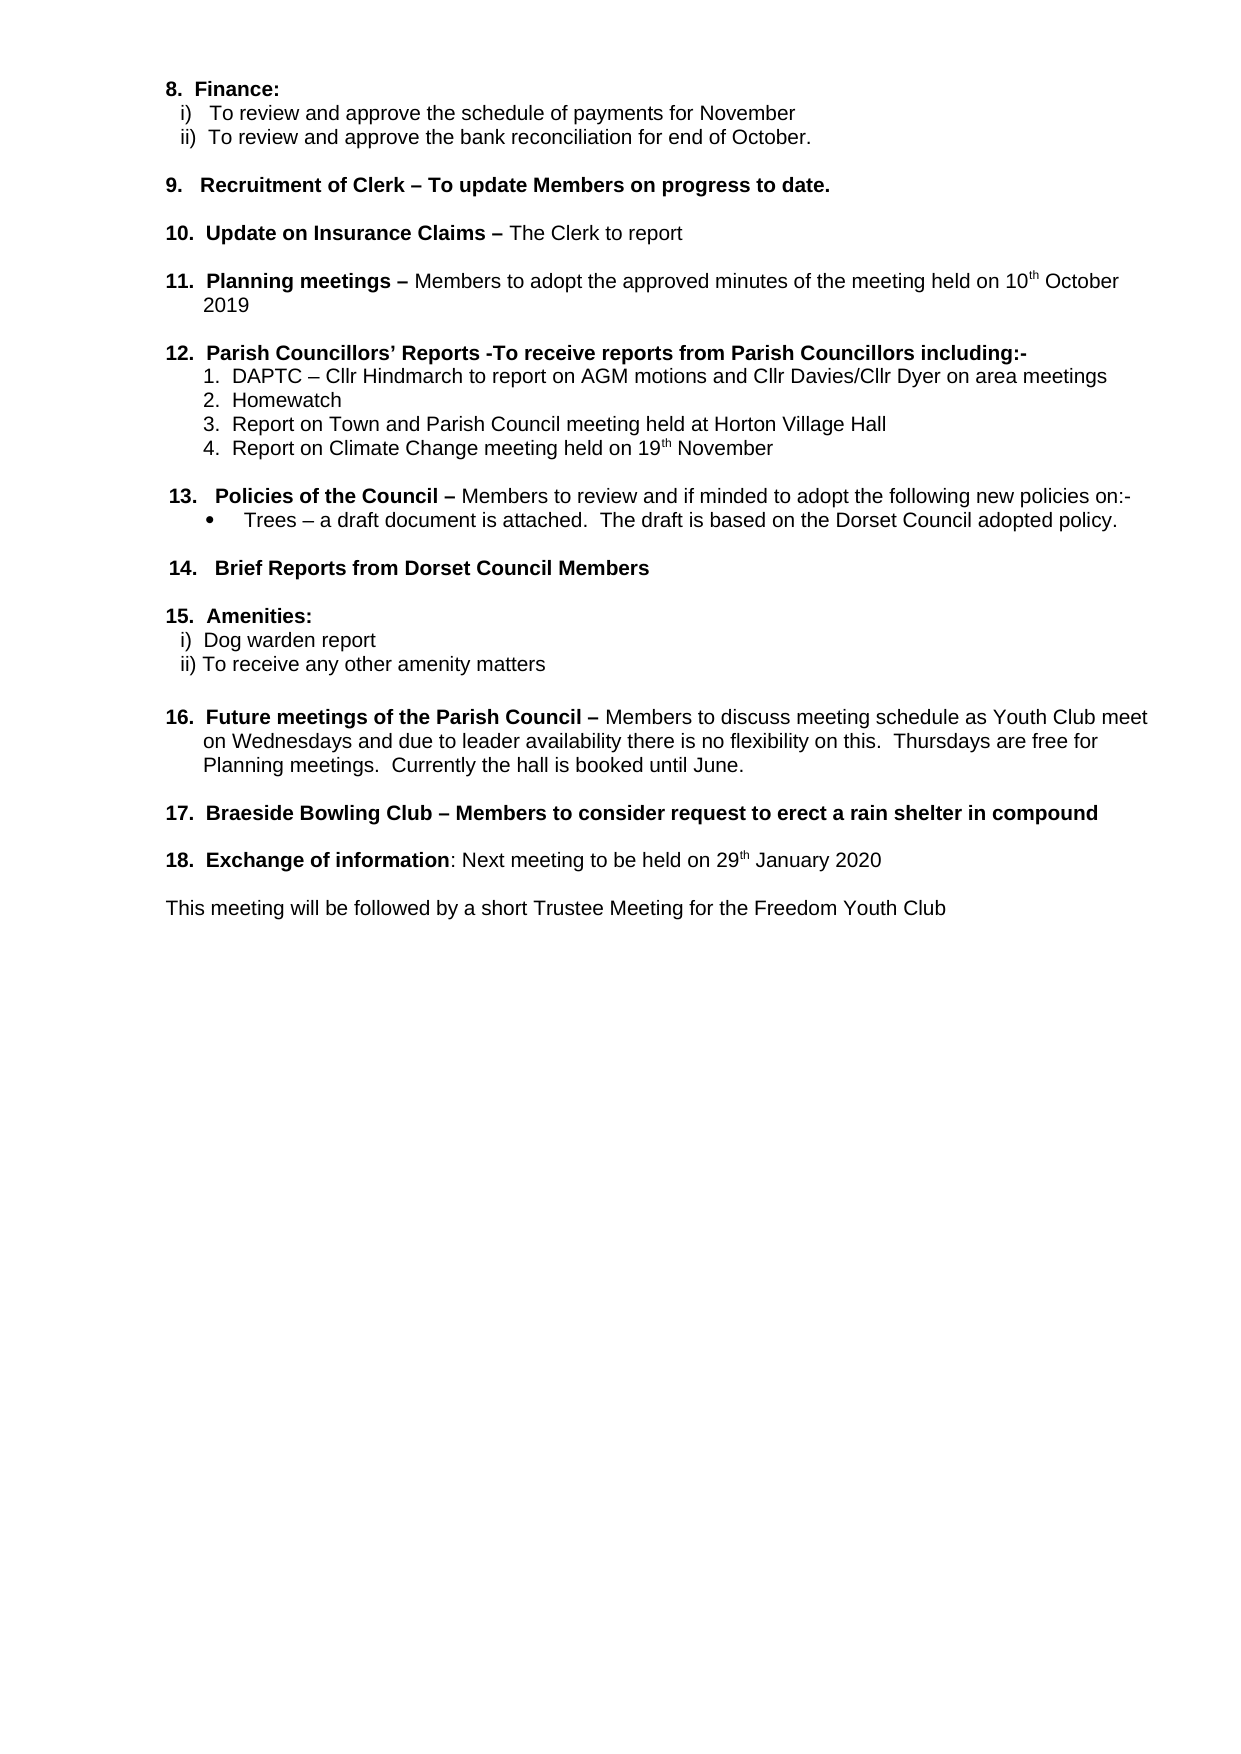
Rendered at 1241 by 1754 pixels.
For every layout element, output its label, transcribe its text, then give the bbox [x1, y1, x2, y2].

text ii) To receive any other amenity matters [165, 652, 1156, 676]
text 13. Policies of the Council – Members to review and if minded to adopt the following new policies on:- [168, 484, 1212, 508]
text 16. Future meetings of the Parish Council – Members to discuss meeting schedule as Youth Club meet on Wednesdays and due to leader availability there is no flexibility on this. Thursdays are free for Planning meetings. Currently the hall is booked until June. [165, 704, 1156, 776]
list 2. Homewatch [203, 388, 1156, 412]
text This meeting will be followed by a short Trustee Meeting for the Freedom Youth Club [165, 896, 1156, 920]
text 9. Recruitment of Clerk – To update Members on progress to date. [165, 173, 1156, 197]
text i) Dog warden report [165, 628, 1156, 652]
text 10. Update on Insurance Claims – The Clerk to report [165, 221, 1156, 244]
text ii) To review and approve the bank reconciliation for end of October. [180, 125, 1156, 149]
list 3. Report on Town and Parish Council meeting held at Horton Village Hall [203, 412, 1156, 436]
text 15. Amenities: [165, 604, 1156, 628]
text 11. Planning meetings – Members to adopt the approved minutes of the meeting held on 10th October 2019 [165, 268, 1156, 316]
text 14. Brief Reports from Dorset Council Members [168, 556, 1212, 580]
text i) To review and approve the schedule of payments for November [180, 101, 1156, 125]
text 8. Finance: [165, 77, 1156, 101]
list 1. DAPTC – Cllr Hindmarch to report on AGM motions and Cllr Davies/Cllr Dyer on area meetings [203, 364, 1156, 388]
text 12. Parish Councillors’ Reports -To receive reports from Parish Councillors including:- [165, 340, 1156, 364]
text 18. Exchange of information: Next meeting to be held on 29th January 2020 [165, 848, 1156, 872]
list Trees – a draft document is attached. The draft is based on the Dorset Council adopted policy. [206, 508, 1212, 532]
list 4. Report on Climate Change meeting held on 19th November [203, 436, 1156, 460]
text 17. Braeside Bowling Club – Members to consider request to erect a rain shelter in compound [165, 800, 1156, 824]
